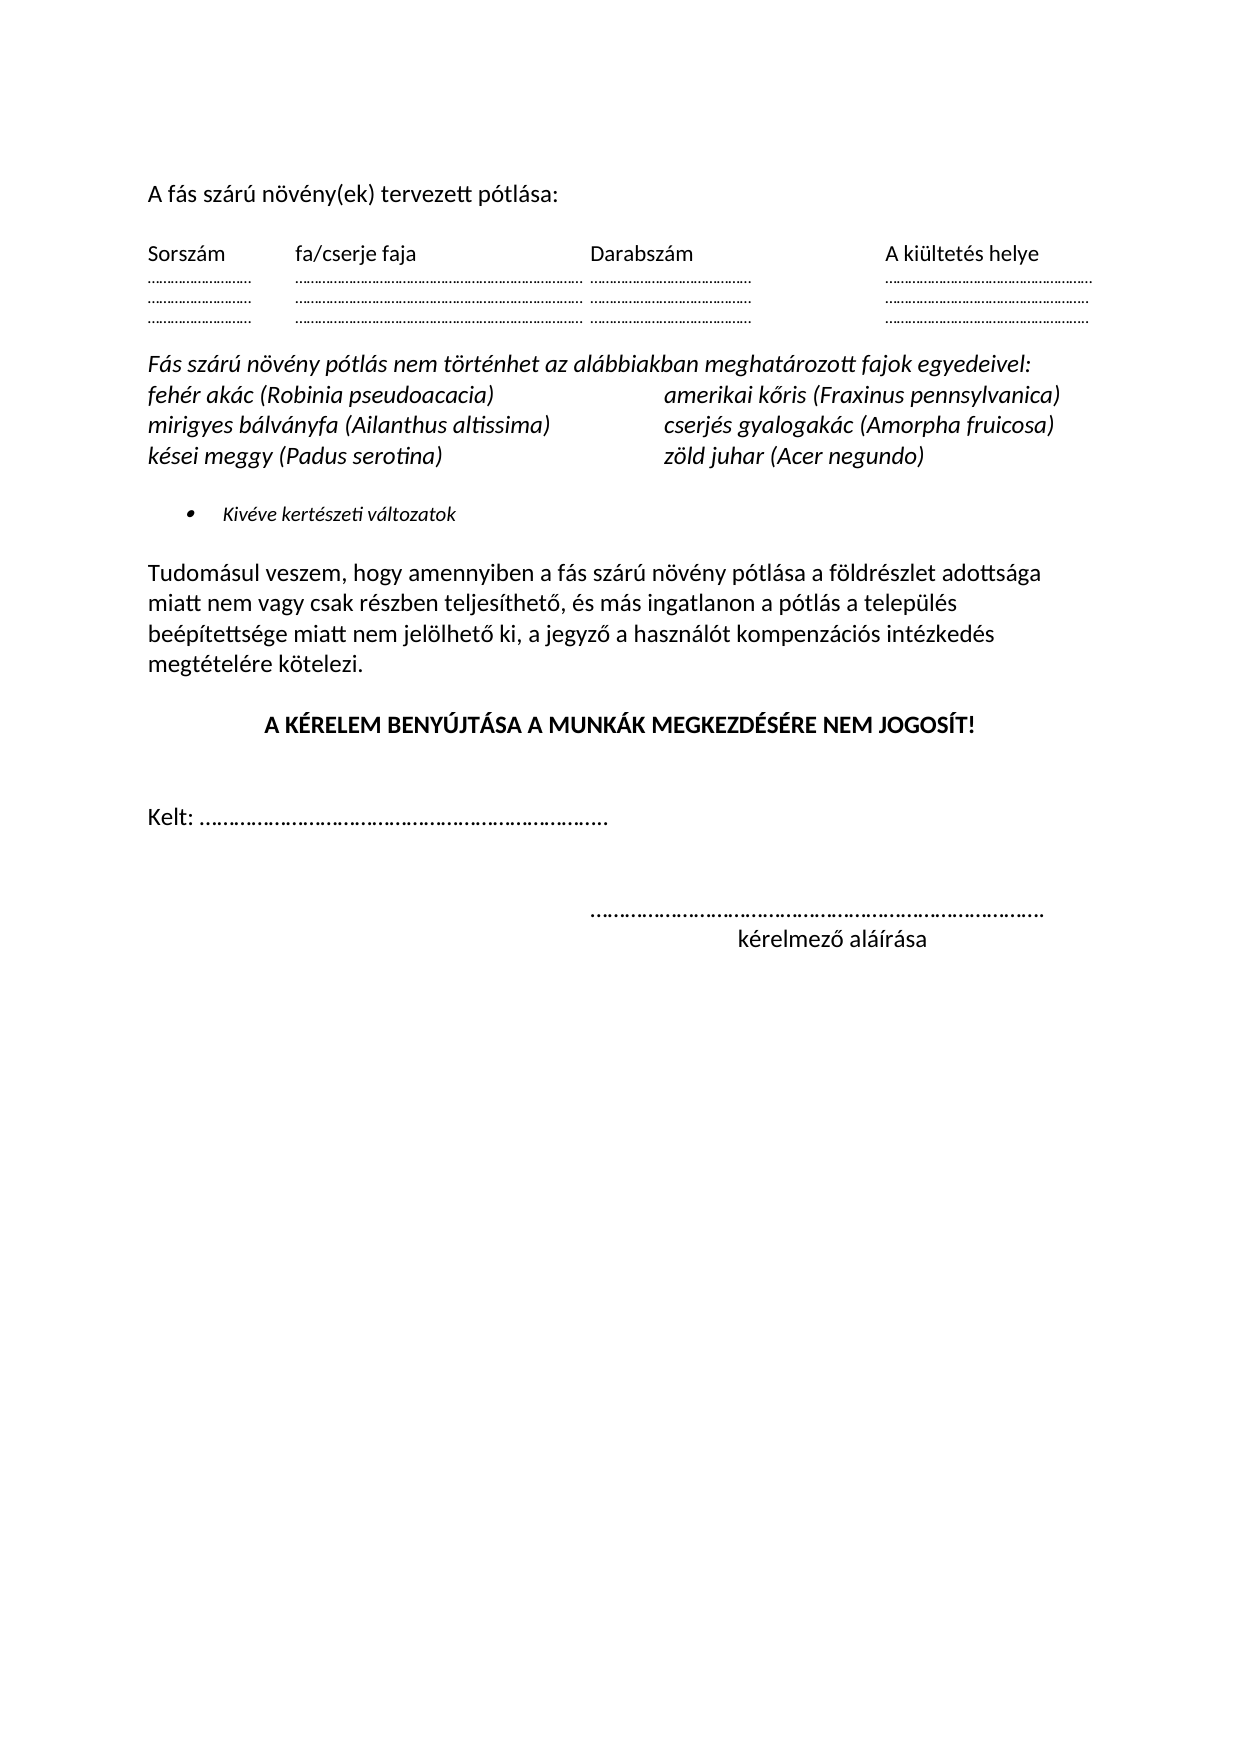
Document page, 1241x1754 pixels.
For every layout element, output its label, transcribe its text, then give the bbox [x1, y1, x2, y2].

text A KÉRELEM BENYÚJTÁSA A MUNKÁK MEGKEZDÉSÉRE NEM JOGOSÍT! [148, 709, 1093, 740]
text A fás szárú növény(ek) tervezett pótlása: [148, 178, 1093, 209]
text kérelmező aláírása [664, 923, 1093, 954]
text ……………………… ………………………………………………………………… …………………………………… …………………………………………….. [148, 287, 1093, 308]
text ……………………………………………………………………. [516, 893, 1093, 923]
text Kelt: …………………………………………………………….. [148, 801, 1093, 832]
text mirigyes bálványfa (Ailanthus altissima) cserjés gyalogakác (Amorpha fruicosa) [148, 409, 1093, 440]
text fehér akác (Robinia pseudoacacia) amerikai kőris (Fraxinus pennsylvanica) [148, 379, 1093, 409]
text Tudomásul veszem, hogy amennyiben a fás szárú növény pótlása a földrészlet adottsága miatt nem vagy csak részben teljesíthető, és más ingatlanon a pótlás a település beépítettsége miatt nem jelölhető ki, a jegyző a használót kompenzációs intézkedés megtételére kötelezi. [148, 557, 1093, 679]
text Fás szárú növény pótlás nem történhet az alábbiakban meghatározott fajok egyedeivel: [148, 348, 1093, 379]
text kései meggy (Padus serotina) zöld juhar (Acer negundo) [148, 440, 1093, 471]
text ……………………… ………………………………………………………………… …………………………………… ……………………………………………… [148, 267, 1093, 287]
text Sorszám fa/cserje faja Darabszám A kiültetés helye [148, 239, 1093, 267]
list Kivéve kertészeti változatok [185, 501, 1093, 526]
text ……………………… ………………………………………………………………… …………………………………… …………………………………………….. [148, 308, 1093, 328]
